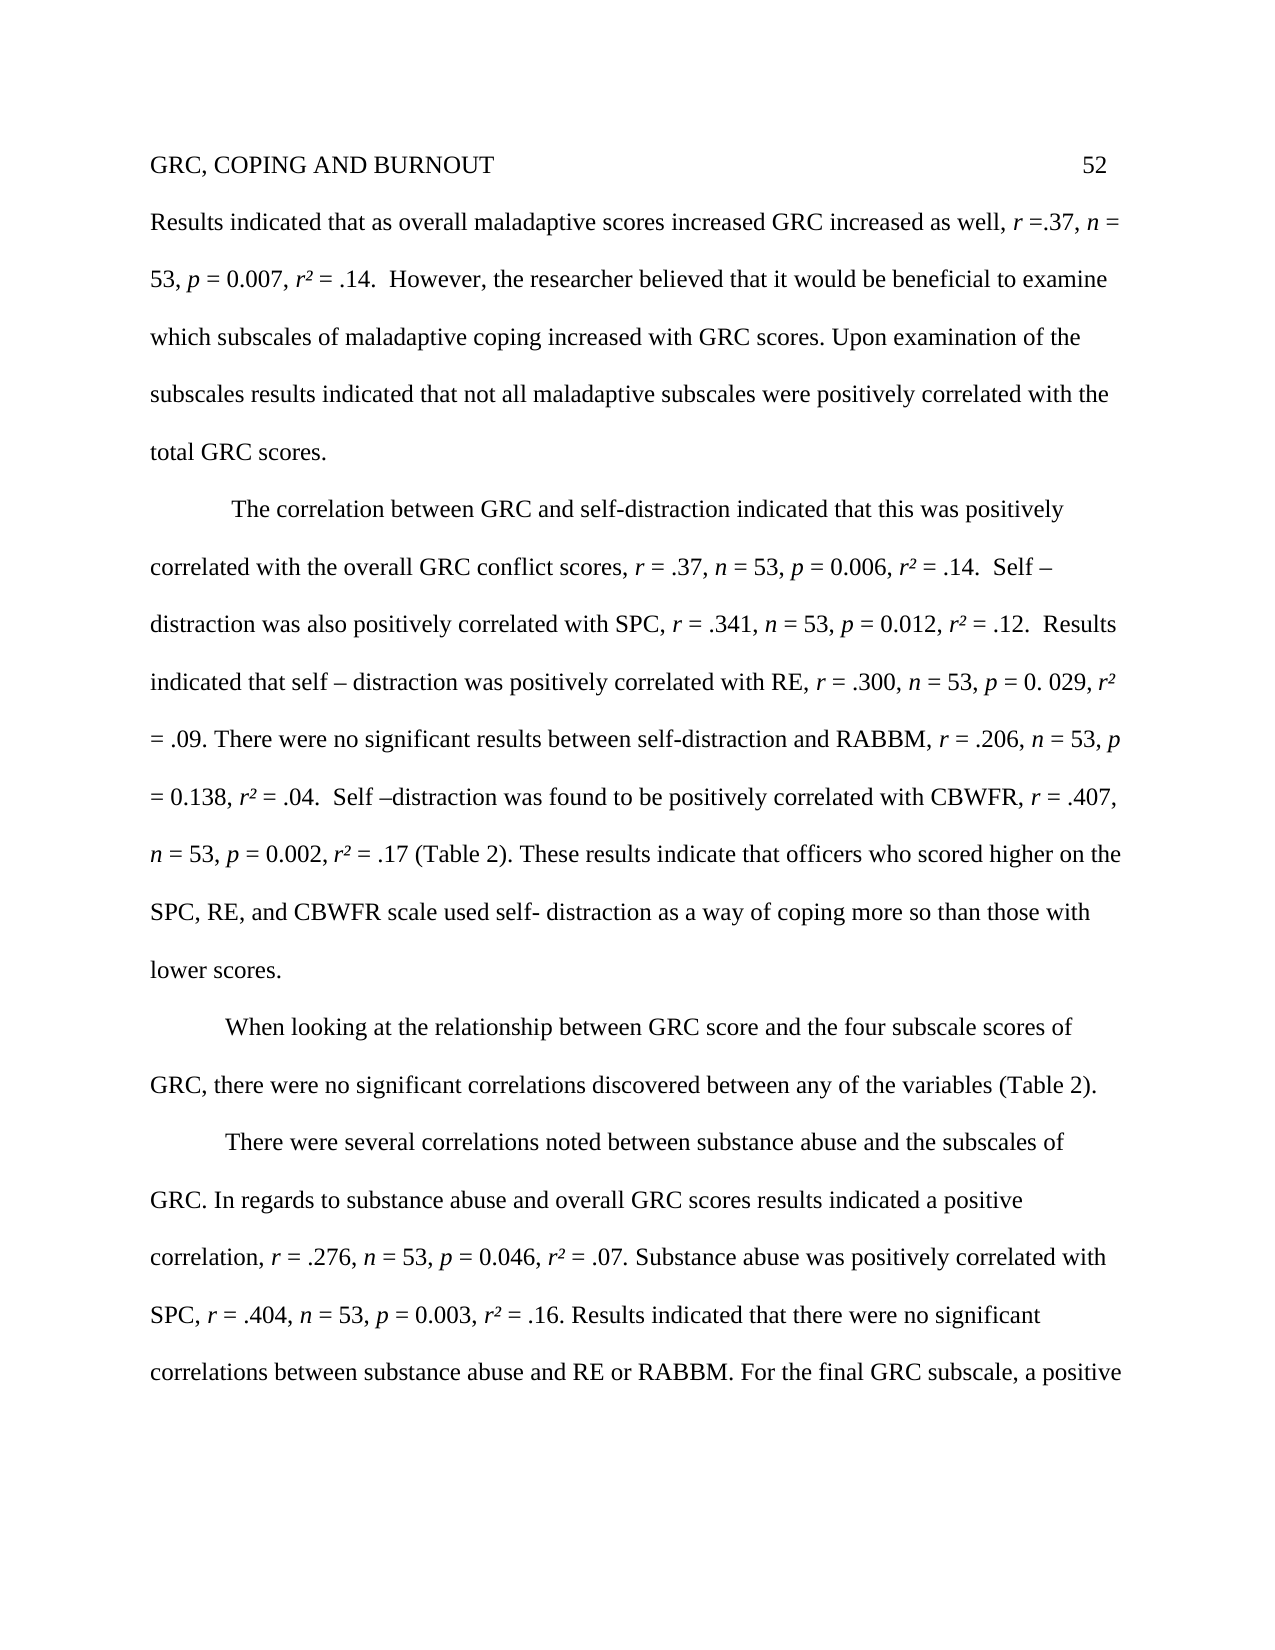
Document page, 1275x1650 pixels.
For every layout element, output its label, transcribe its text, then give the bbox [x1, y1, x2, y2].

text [150, 1127, 1125, 1386]
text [150, 207, 1125, 466]
text When looking at the relationship between GRC score and the four subscale scores of GRC, there were no significant correlations discovered between any of the variables (Table 2). [150, 1012, 1125, 1099]
text The correlation between GRC and self-distraction indicated that this was positively correlated with the overall GRC conflict scores, r = .37, n = 53, p = 0.006, r² = .14. Self –distraction was also positively correlated with SPC, r = .341, n = 53, p = 0.012, r² = .12. Results indicated that self – distraction was positively correlated with RE, r = .300, n = 53, p = 0. 029, r² = .09. There were no significant results between self-distraction and RABBM, r = .206, n = 53, p = 0.138, r² = .04. Self –distraction was found to be positively correlated with CBWFR, r = .407, n = 53, p = 0.002, r² = .17 (Table 2). These results indicate that officers who scored higher on the SPC, RE, and CBWFR scale used self- distraction as a way of coping more so than those with lower scores. [150, 494, 1125, 984]
